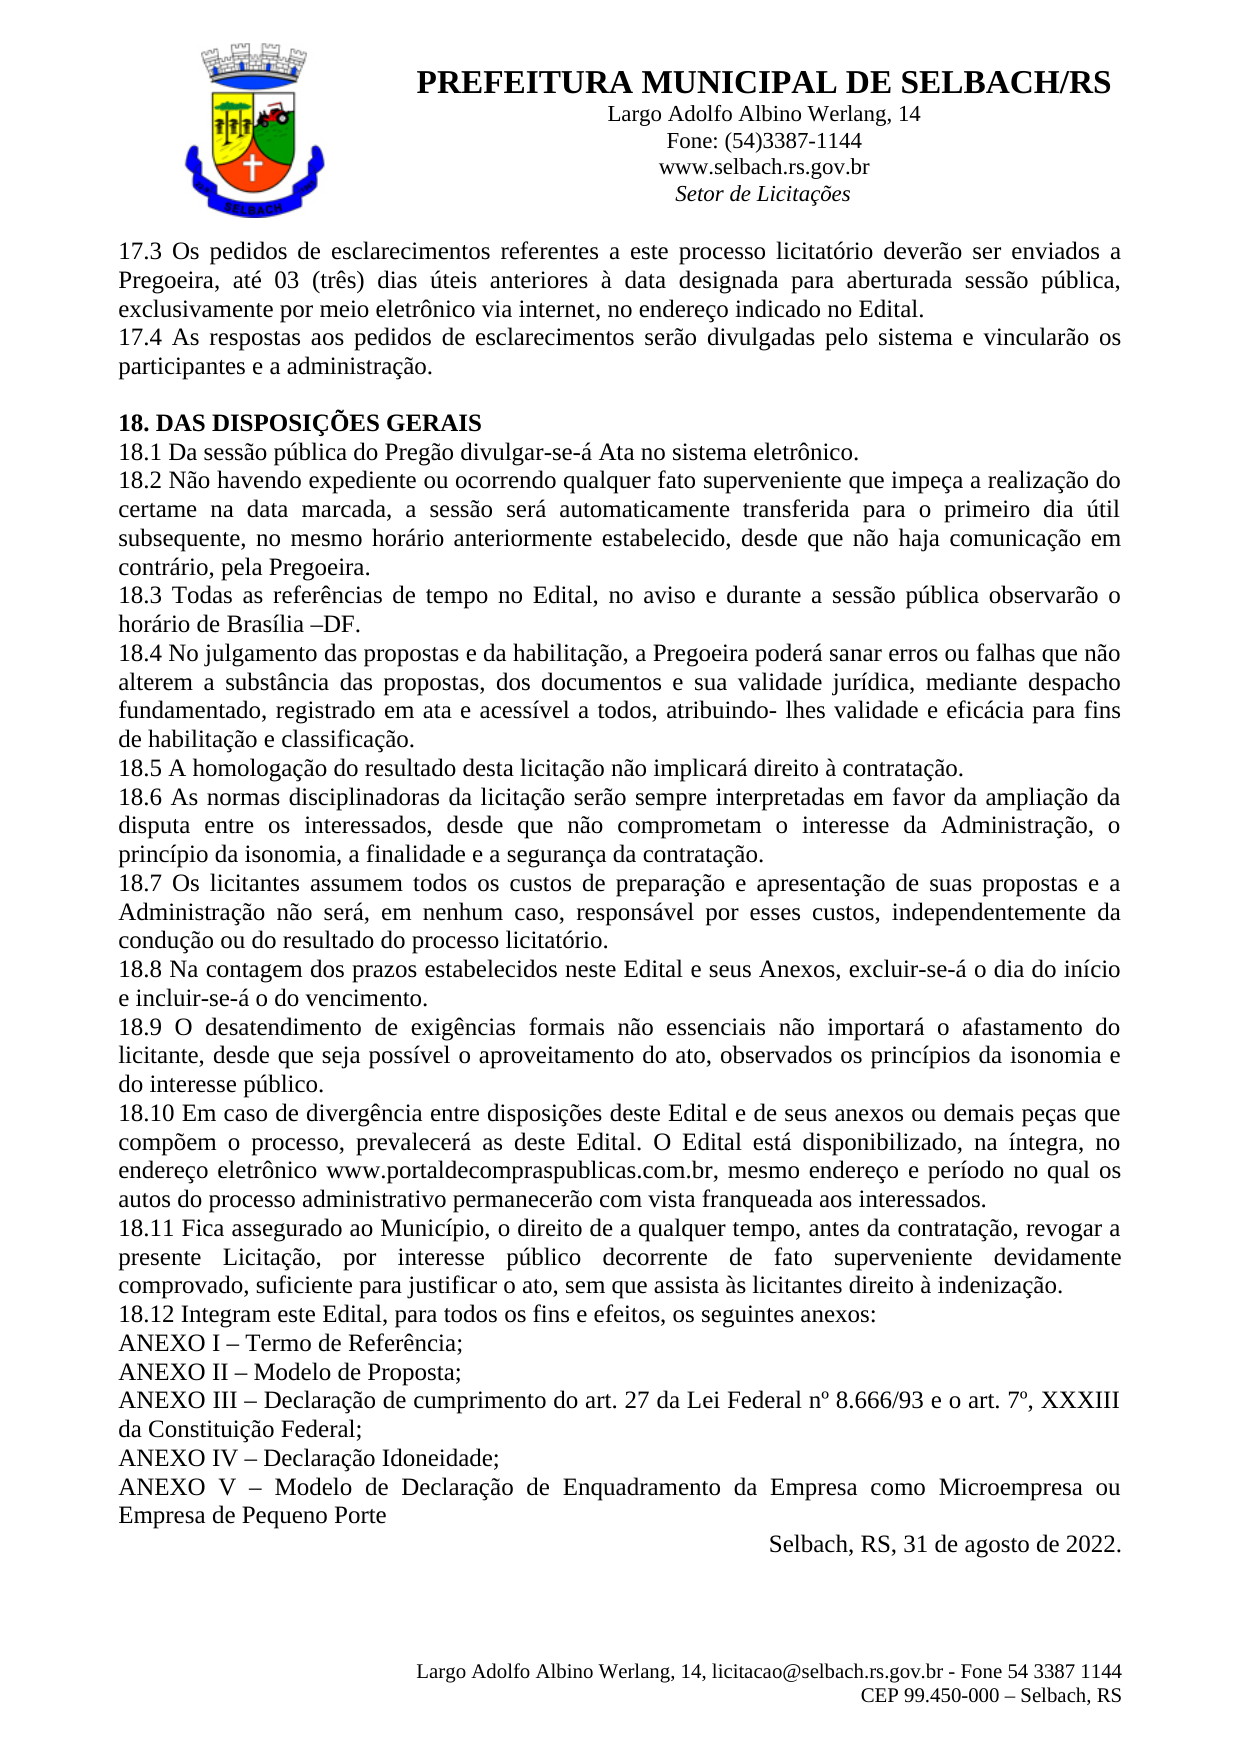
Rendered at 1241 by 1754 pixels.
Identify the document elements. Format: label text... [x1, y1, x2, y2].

text 18.7 Os licitantes assumem todos os custos de preparação e apresentação de suas propostas e a Administração não será, em nenhum caso, responsável por esses custos, independentemente da condução ou do resultado do processo licitatório. [118, 868, 1122, 954]
text 18.1 Da sessão pública do Pregão divulgar-se-á Ata no sistema eletrônico. [118, 437, 1122, 466]
text 18.11 Fica assegurado ao Município, o direito de a qualquer tempo, antes da contratação, revogar a presente Licitação, por interesse público decorrente de fato superveniente devidamente comprovado, suficiente para justificar o ato, sem que assista às licitantes direito à indenização. [118, 1213, 1122, 1299]
text 18.12 Integram este Edital, para todos os fins e efeitos, os seguintes anexos: [118, 1299, 1122, 1328]
text ANEXO V – Modelo de Declaração de Enquadramento da Empresa como Microempresa ou Empresa de Pequeno Porte [118, 1472, 1122, 1529]
text 17.3 Os pedidos de esclarecimentos referentes a este processo licitatório deverão ser enviados a Pregoeira, até 03 (três) dias úteis anteriores à data designada para aberturada sessão pública, exclusivamente por meio eletrônico via internet, no endereço indicado no Edital. [118, 236, 1122, 322]
text 18. DAS DISPOSIÇÕES GERAIS [118, 408, 1122, 437]
text 18.9 O desatendimento de exigências formais não essenciais não importará o afastamento do licitante, desde que seja possível o aproveitamento do ato, observados os princípios da isonomia e do interesse público. [118, 1012, 1122, 1098]
text ANEXO IV – Declaração Idoneidade; [118, 1443, 1122, 1472]
text 18.4 No julgamento das propostas e da habilitação, a Pregoeira poderá sanar erros ou falhas que não alterem a substância das propostas, dos documentos e sua validade jurídica, mediante despacho fundamentado, registrado em ata e acessível a todos, atribuindo- lhes validade e eficácia para fins de habilitação e classificação. [118, 638, 1122, 753]
picture [154, 42, 357, 218]
text 18.3 Todas as referências de tempo no Edital, no aviso e durante a sessão pública observarão o horário de Brasília –DF. [118, 581, 1122, 638]
text 18.5 A homologação do resultado desta licitação não implicará direito à contratação. [118, 753, 1122, 782]
text 18.2 Não havendo expediente ou ocorrendo qualquer fato superveniente que impeça a realização do certame na data marcada, a sessão será automaticamente transferida para o primeiro dia útil subsequente, no mesmo horário anteriormente estabelecido, desde que não haja comunicação em contrário, pela Pregoeira. [118, 466, 1122, 581]
text 18.10 Em caso de divergência entre disposições deste Edital e de seus anexos ou demais peças que compõem o processo, prevalecerá as deste Edital. O Edital está disponibilizado, na íntegra, no endereço eletrônico www.portaldecompraspublicas.com.br, mesmo endereço e período no qual os autos do processo administrativo permanecerão com vista franqueada aos interessados. [118, 1098, 1122, 1213]
text 18.6 As normas disciplinadoras da licitação serão sempre interpretadas em favor da ampliação da disputa entre os interessados, desde que não comprometam o interesse da Administração, o princípio da isonomia, a finalidade e a segurança da contratação. [118, 782, 1122, 868]
text ANEXO II – Modelo de Proposta; [118, 1357, 1122, 1386]
text 18.8 Na contagem dos prazos estabelecidos neste Edital e seus Anexos, excluir-se-á o dia do início e incluir-se-á o do vencimento. [118, 954, 1122, 1012]
text 17.4 As respostas aos pedidos de esclarecimentos serão divulgadas pelo sistema e vincularão os participantes e a administração. [118, 322, 1122, 380]
text ANEXO III – Declaração de cumprimento do art. 27 da Lei Federal nº 8.666/93 e o art. 7º, XXXIII da Constituição Federal; [118, 1386, 1122, 1443]
text ANEXO I – Termo de Referência; [118, 1328, 1122, 1357]
text Selbach, RS, 31 de agosto de 2022. [118, 1529, 1122, 1558]
